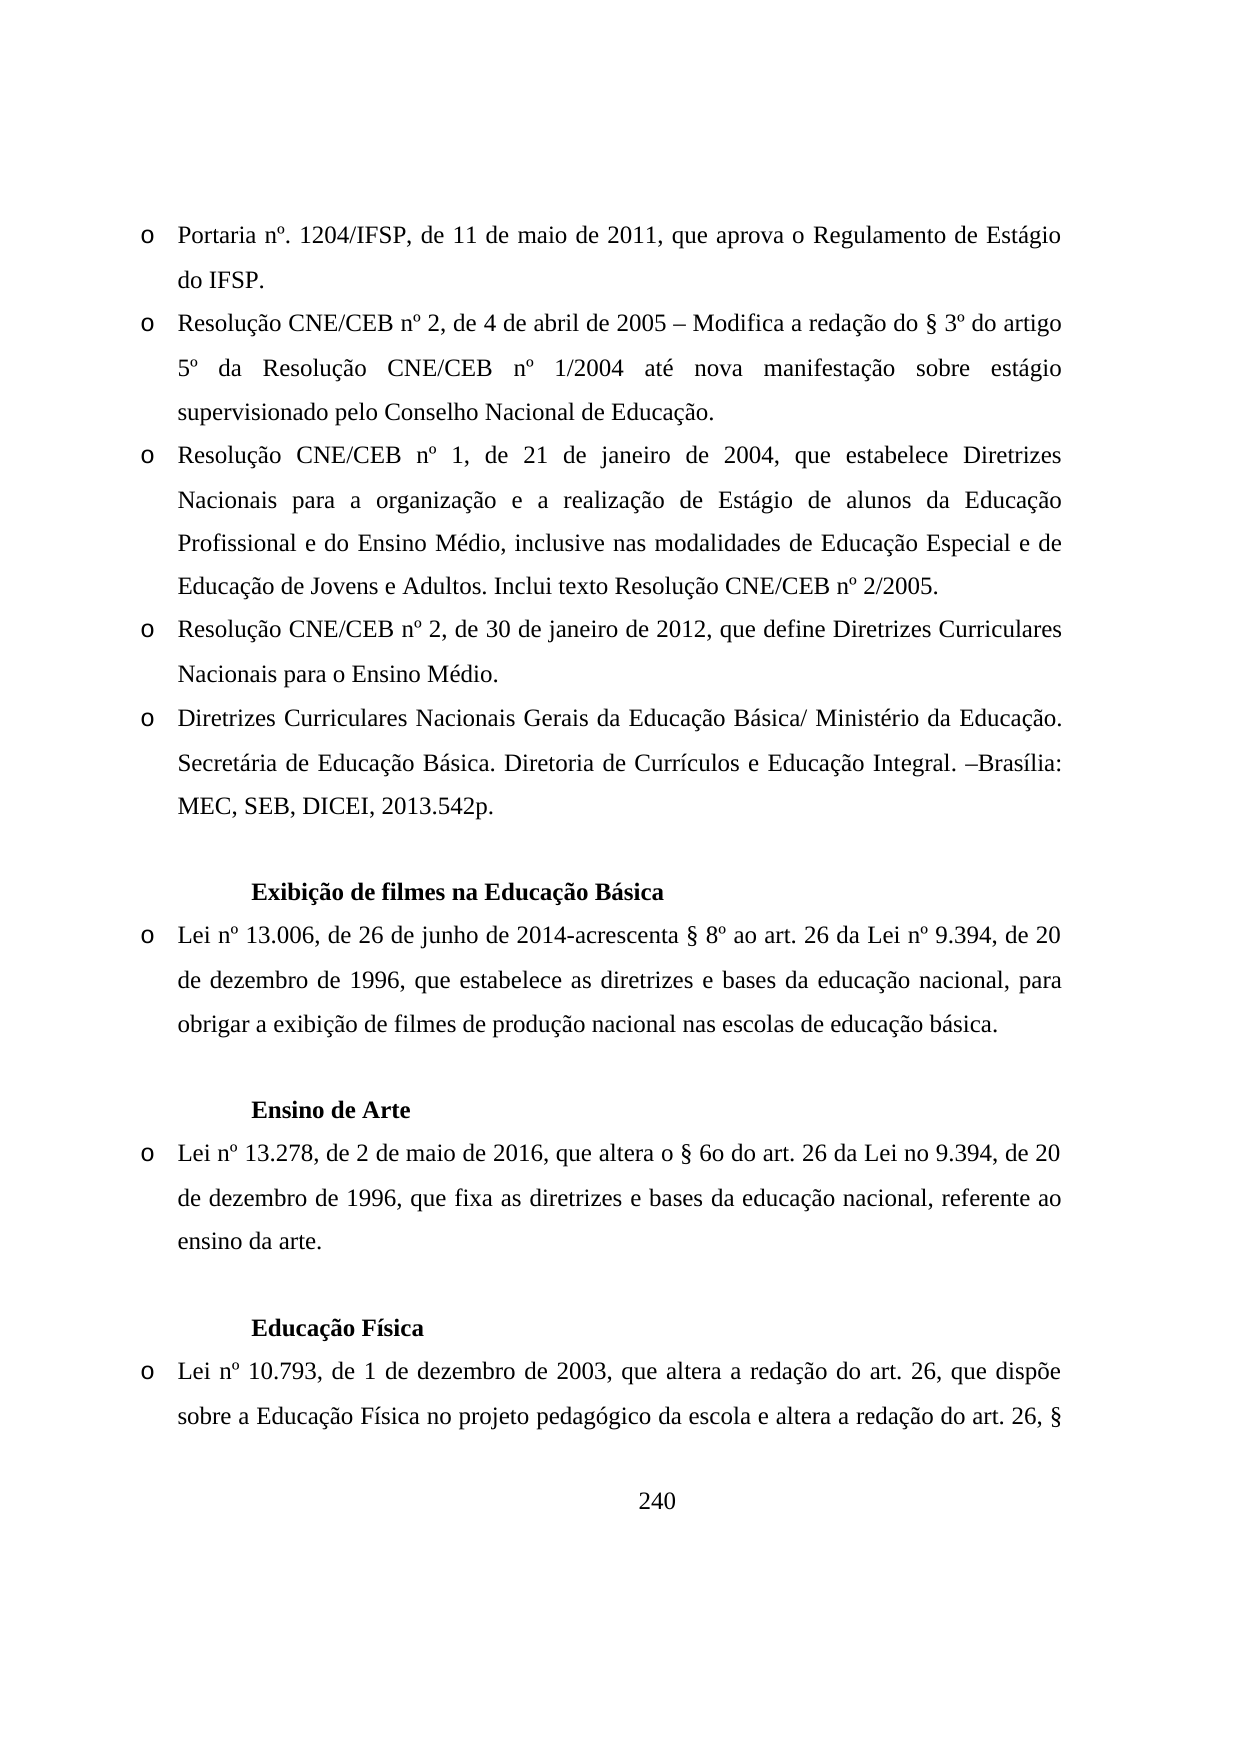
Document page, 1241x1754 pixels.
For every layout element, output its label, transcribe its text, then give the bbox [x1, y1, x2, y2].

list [140, 1356, 1063, 1430]
list Lei nº 13.278, de 2 de maio de 2016, que altera o § 6o do art. 26 da Lei no 9.394, de 20 de dezembro de 1996, que fixa as diretrizes e bases da educação nacional, referente ao ensino da arte. [140, 1138, 1063, 1255]
list Portaria nº. 1204/IFSP, de 11 de maio de 2011, que aprova o Regulamento de Estágio do IFSP. [140, 220, 1063, 294]
list Lei nº 13.006, de 26 de junho de 2014-acrescenta § 8º ao art. 26 da Lei nº 9.394, de 20 de dezembro de 1996, que estabelece as diretrizes e bases da educação nacional, para obrigar a exibição de filmes de produção nacional nas escolas de educação básica. [140, 920, 1063, 1037]
list Resolução CNE/CEB nº 2, de 4 de abril de 2005 – Modifica a redação do § 3º do artigo 5º da Resolução CNE/CEB nº 1/2004 até nova manifestação sobre estágio supervisionado pelo Conselho Nacional de Educação. [140, 308, 1063, 425]
text Educação Física [177, 1313, 1063, 1341]
list Resolução CNE/CEB nº 2, de 30 de janeiro de 2012, que define Diretrizes Curriculares Nacionais para o Ensino Médio. [140, 614, 1063, 688]
list Diretrizes Curriculares Nacionais Gerais da Educação Básica/ Ministério da Educação. Secretária de Educação Básica. Diretoria de Currículos e Educação Integral. –Brasília: MEC, SEB, DICEI, 2013.542p. [140, 703, 1063, 820]
list Resolução CNE/CEB nº 1, de 21 de janeiro de 2004, que estabelece Diretrizes Nacionais para a organização e a realização de Estágio de alunos da Educação Profissional e do Ensino Médio, inclusive nas modalidades de Educação Especial e de Educação de Jovens e Adultos. Inclui texto Resolução CNE/CEB nº 2/2005. [140, 440, 1063, 600]
text Ensino de Arte [177, 1095, 1063, 1124]
text Exibição de filmes na Educação Básica [177, 877, 1063, 906]
